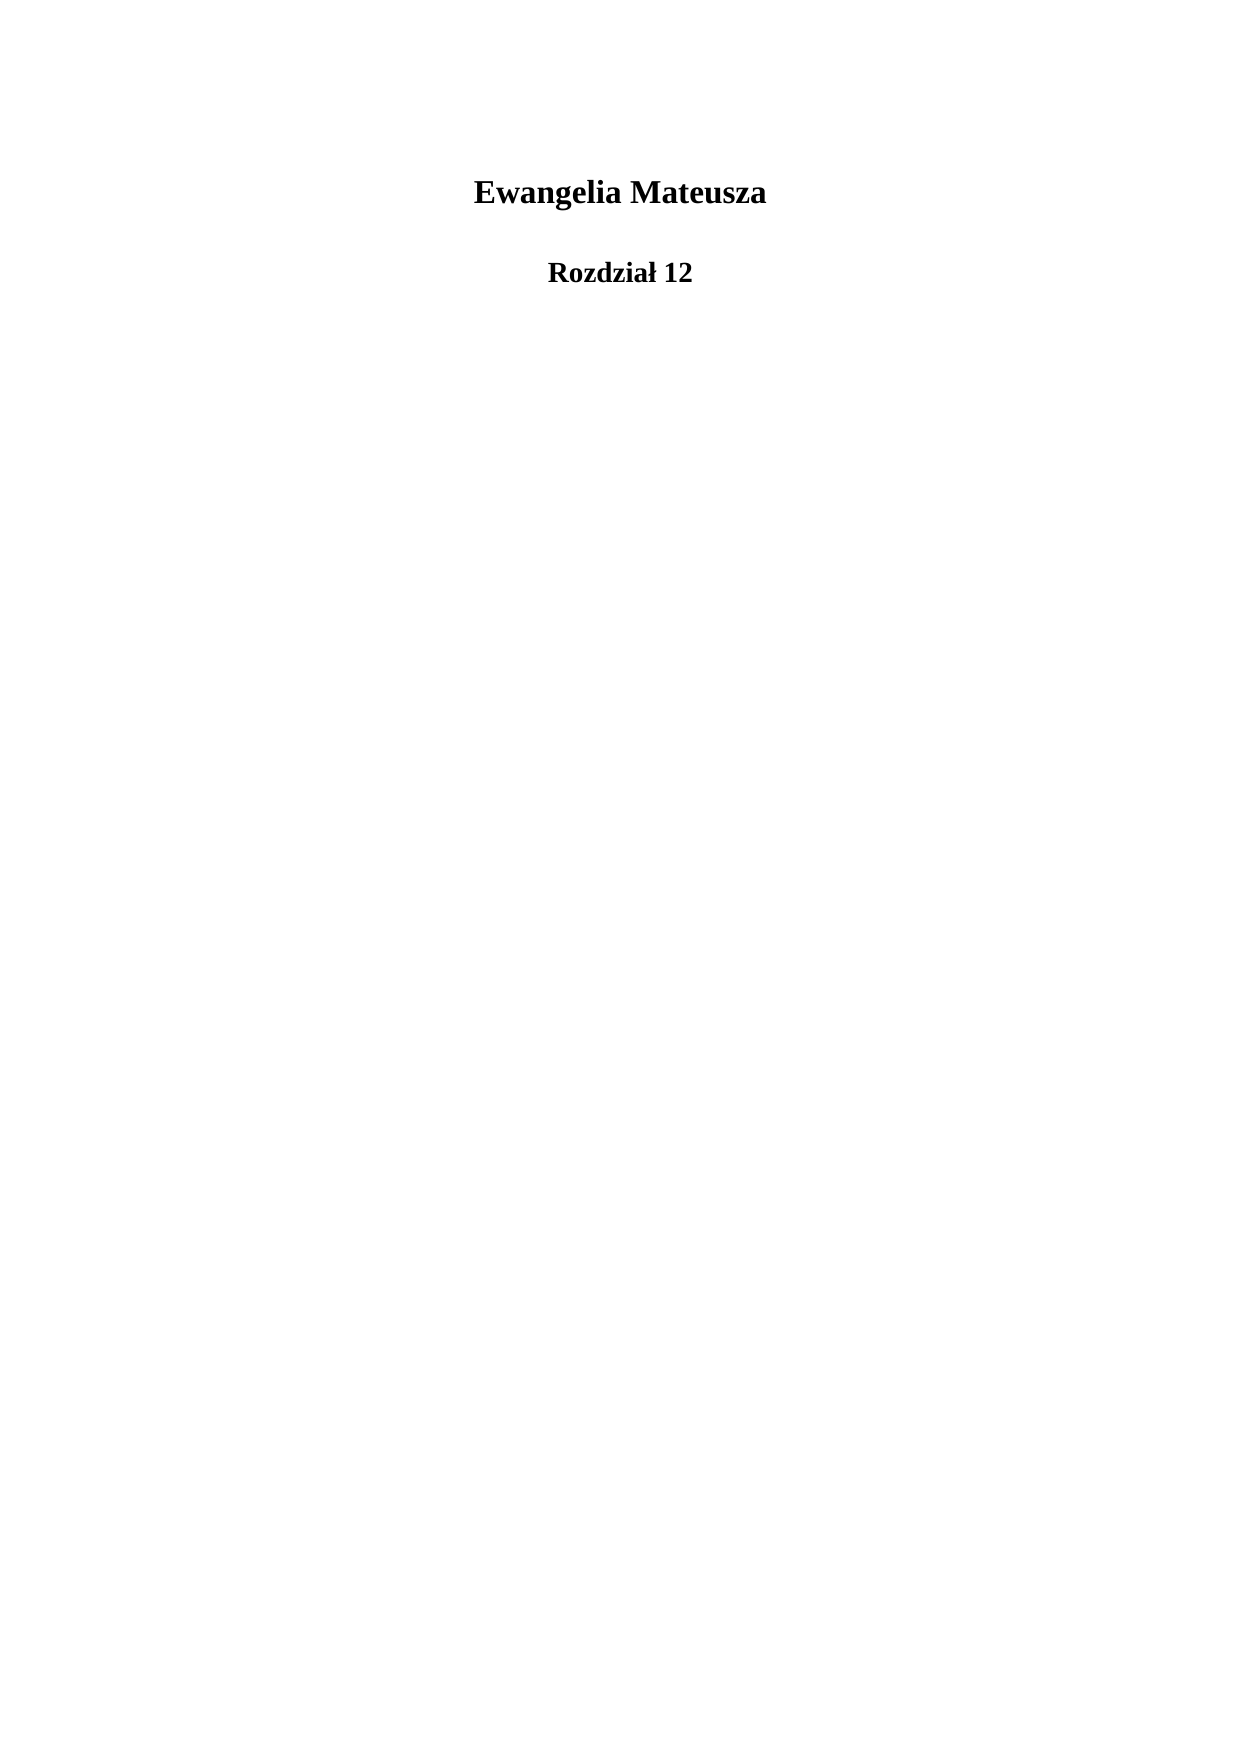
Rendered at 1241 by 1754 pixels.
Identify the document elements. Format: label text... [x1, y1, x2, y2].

text Rozdział 12 [88, 255, 1152, 289]
text Ewangelia Mateusza [88, 173, 1152, 211]
